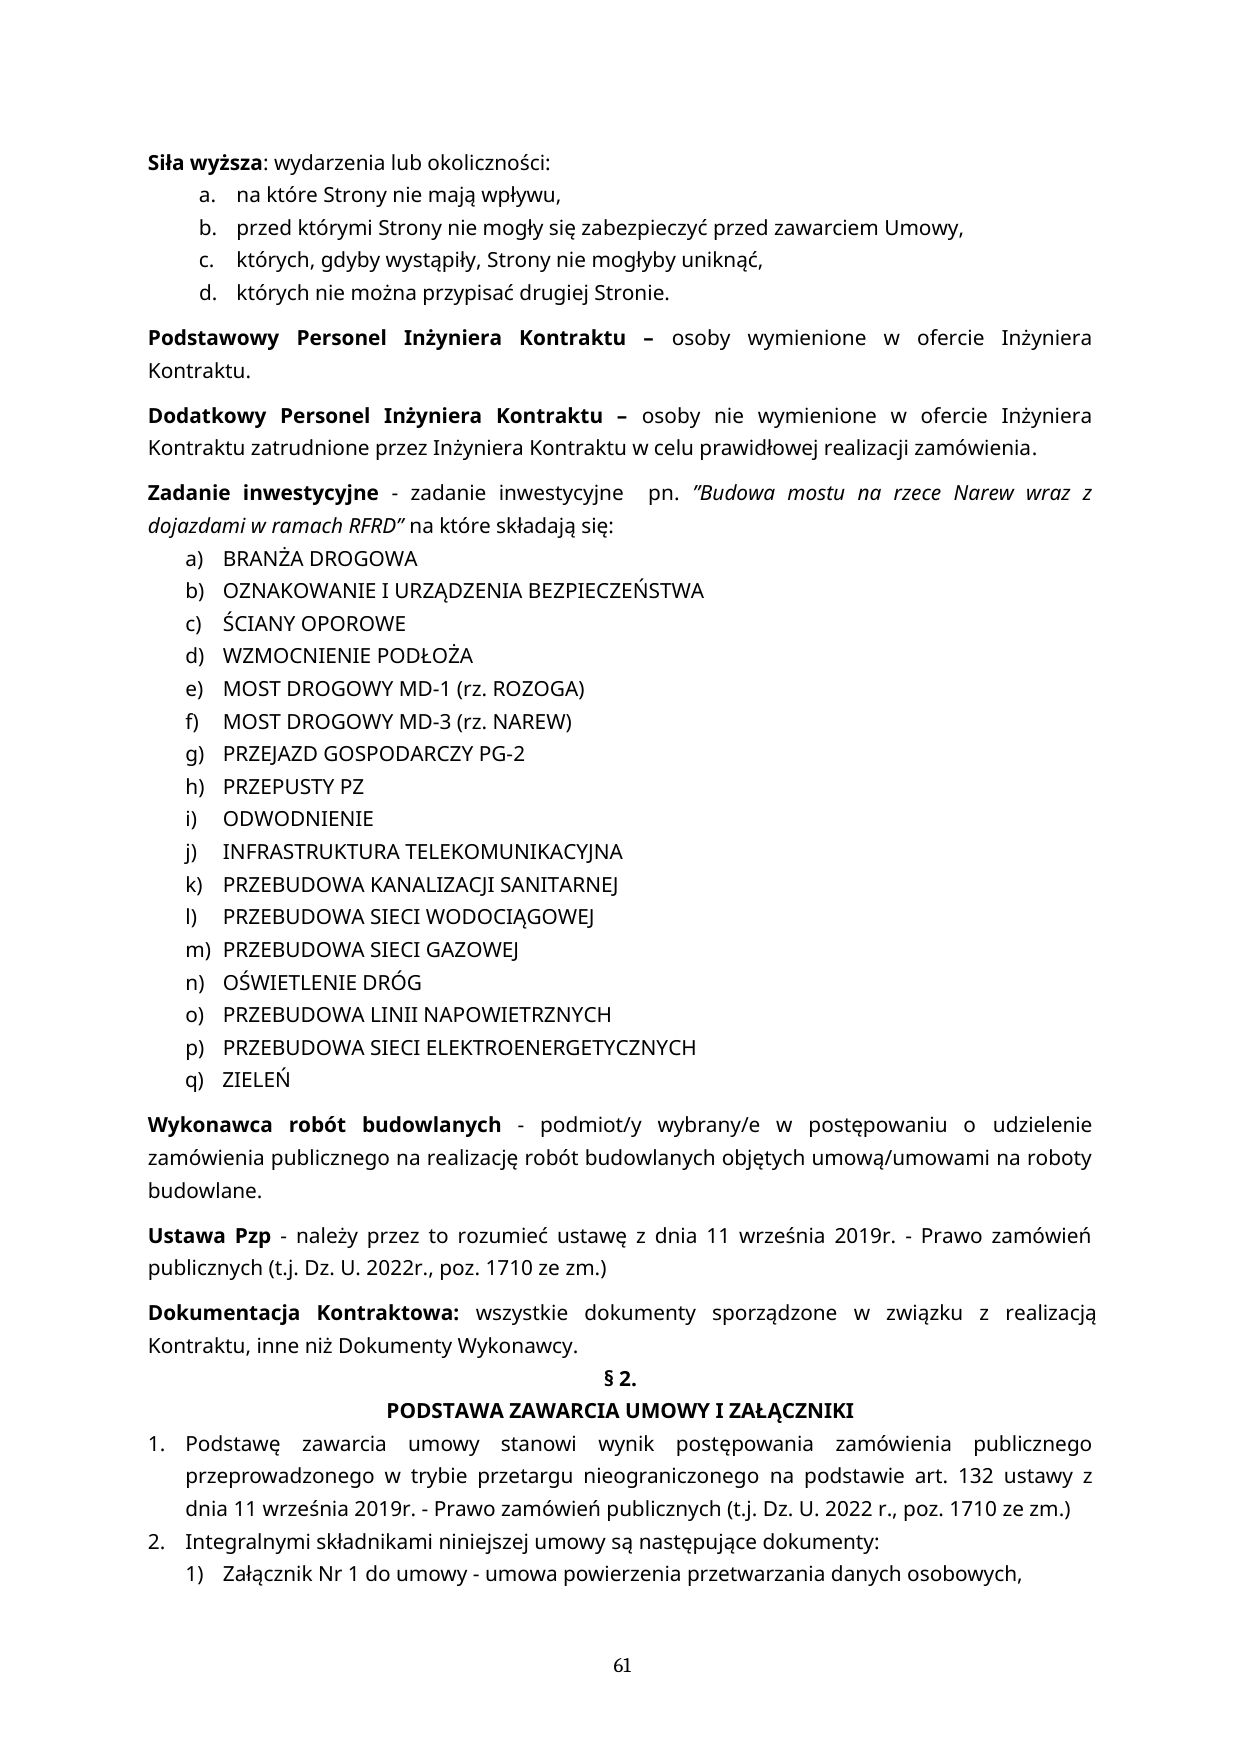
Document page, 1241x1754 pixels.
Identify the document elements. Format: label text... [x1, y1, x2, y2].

text Dodatkowy Personel Inżyniera Kontraktu – osoby nie wymienione w ofercie Inżyniera Kontraktu zatrudnione przez Inżyniera Kontraktu w celu prawidłowej realizacji zamówienia. [148, 401, 1093, 462]
list PRZEBUDOWA LINII NAPOWIETRZNYCH [185, 1000, 1093, 1029]
text Zadanie inwestycyjne - zadanie inwestycyjne pn. ”Budowa mostu na rzece Narew wraz z dojazdami w ramach RFRD” na które składają się: [148, 478, 1093, 539]
list OZNAKOWANIE I URZĄDZENIA BEZPIECZEŃSTWA [185, 576, 1093, 605]
list INFRASTRUKTURA TELEKOMUNIKACYJNA [185, 837, 1093, 866]
list ZIELEŃ [185, 1065, 1093, 1094]
list których, gdyby wystąpiły, Strony nie mogłyby uniknąć, [199, 245, 1093, 274]
list Podstawę zawarcia umowy stanowi wynik postępowania zamówienia publicznego przeprowadzonego w trybie przetargu nieograniczonego na podstawie art. 132 ustawy z dnia 11 września 2019r. - Prawo zamówień publicznych (t.j. Dz. U. 2022 r., poz. 1710 ze zm.) [148, 1429, 1093, 1523]
list przed którymi Strony nie mogły się zabezpieczyć przed zawarciem Umowy, [199, 213, 1093, 241]
list ODWODNIENIE [185, 804, 1093, 833]
list Dokumentacja Kontraktowa: wszystkie dokumenty sporządzone w związku z realizacją Kontraktu, inne niż Dokumenty Wykonawcy. [148, 1298, 1097, 1359]
list na które Strony nie mają wpływu, [199, 180, 1093, 209]
text PODSTAWA ZAWARCIA UMOWY I ZAŁĄCZNIKI [148, 1396, 1093, 1425]
list PRZEBUDOWA SIECI ELEKTROENERGETYCZNYCH [185, 1033, 1093, 1061]
text § 2. [148, 1364, 1093, 1392]
list MOST DROGOWY MD-3 (rz. NAREW) [185, 707, 1093, 735]
text Podstawowy Personel Inżyniera Kontraktu – osoby wymienione w ofercie Inżyniera Kontraktu. [148, 323, 1093, 384]
list PRZEJAZD GOSPODARCZY PG-2 [185, 739, 1093, 768]
list OŚWIETLENIE DRÓG [185, 968, 1093, 996]
list których nie można przypisać drugiej Stronie. [199, 278, 1093, 306]
list Załącznik Nr 1 do umowy - umowa powierzenia przetwarzania danych osobowych, [185, 1559, 1093, 1588]
list PRZEPUSTY PZ [185, 772, 1093, 800]
list PRZEBUDOWA SIECI WODOCIĄGOWEJ [185, 902, 1093, 931]
text Ustawa Pzp - należy przez to rozumieć ustawę z dnia 11 września 2019r. - Prawo zamówień publicznych (t.j. Dz. U. 2022r., poz. 1710 ze zm.) [148, 1221, 1093, 1282]
text Siła wyższa: wydarzenia lub okoliczności: [148, 148, 1093, 176]
list ŚCIANY OPOROWE [185, 609, 1093, 637]
list PRZEBUDOWA SIECI GAZOWEJ [185, 935, 1093, 963]
list Integralnymi składnikami niniejszej umowy są następujące dokumenty: [148, 1527, 1093, 1555]
text Wykonawca robót budowlanych - podmiot/y wybrany/e w postępowaniu o udzielenie zamówienia publicznego na realizację robót budowlanych objętych umową/umowami na roboty budowlane. [148, 1111, 1093, 1204]
list WZMOCNIENIE PODŁOŻA [185, 642, 1093, 670]
list PRZEBUDOWA KANALIZACJI SANITARNEJ [185, 870, 1093, 898]
list MOST DROGOWY MD-1 (rz. ROZOGA) [185, 674, 1093, 703]
list BRANŻA DROGOWA [185, 544, 1093, 572]
